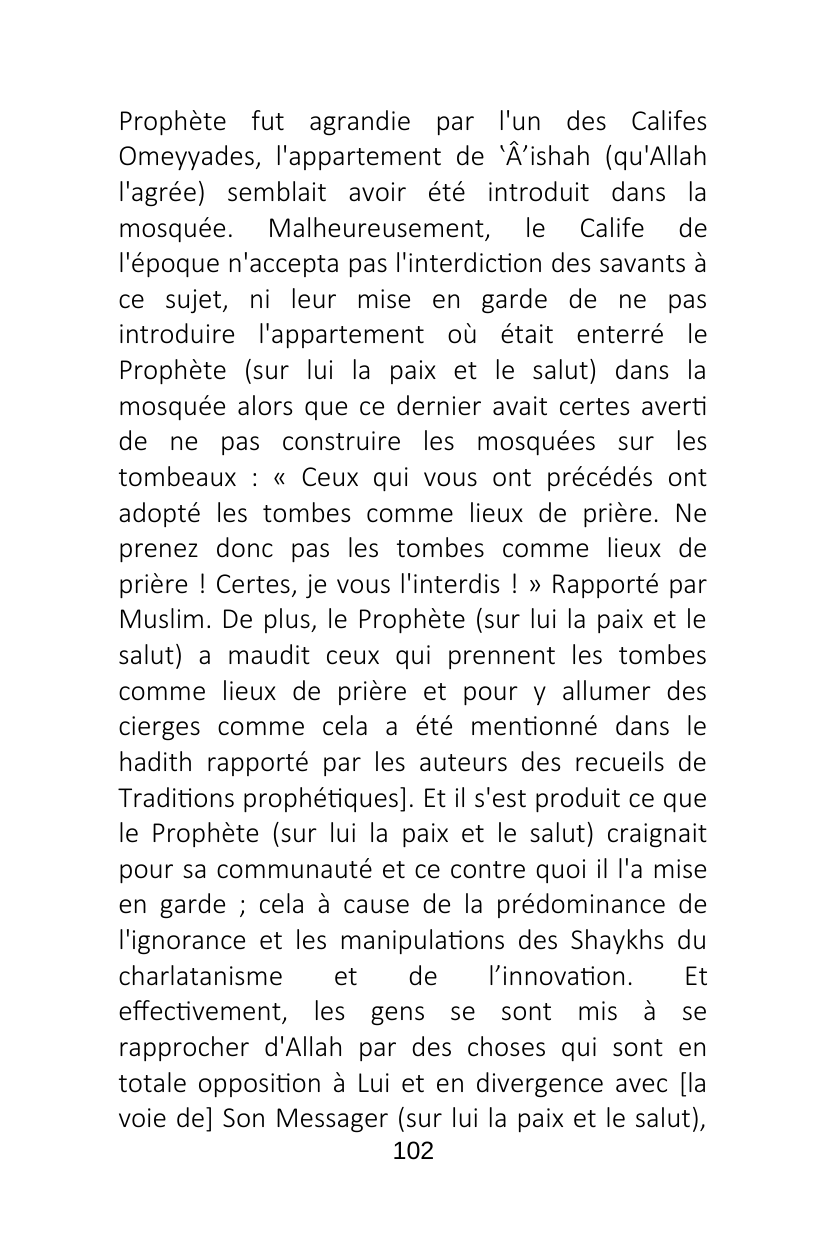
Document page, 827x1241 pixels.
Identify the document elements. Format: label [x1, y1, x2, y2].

text [118, 102, 709, 1135]
